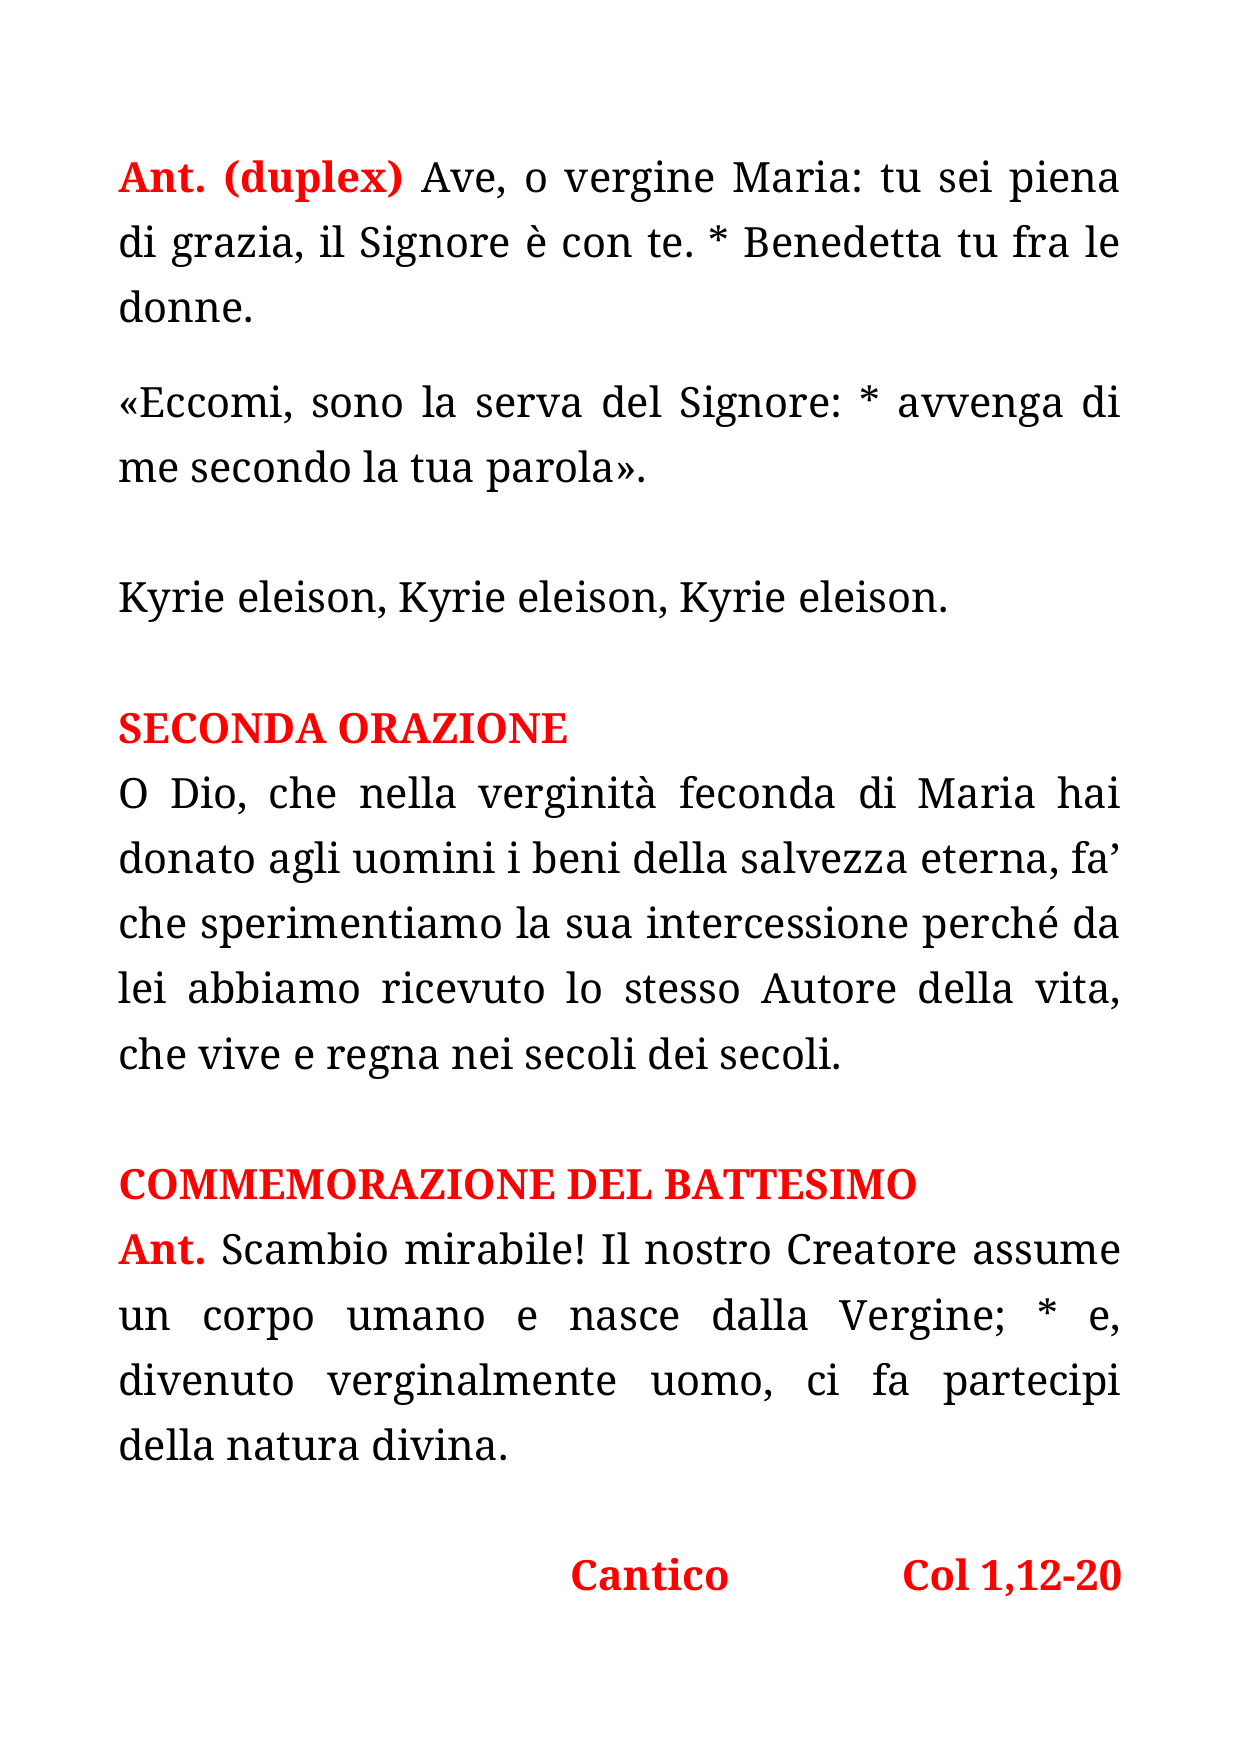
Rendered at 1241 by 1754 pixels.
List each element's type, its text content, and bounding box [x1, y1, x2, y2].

text COMMEMORAZIONE DEL BATTESIMO [118, 1155, 1122, 1212]
text Ant. Scambio mirabile! Il nostro Creatore assume un corpo umano e nasce dalla Vergine; * e, divenuto verginalmente uomo, ci fa partecipi della natura divina. [118, 1220, 1122, 1473]
text Kyrie eleison, Kyrie eleison, Kyrie eleison. [118, 568, 1122, 625]
text Cantico Col 1,12-20 [118, 1546, 1122, 1603]
text «Eccomi, sono la serva del Signore: * avvenga di me secondo la tua parola». [118, 372, 1122, 494]
text Ant. (duplex) Ave, o vergine Maria: tu sei piena di grazia, il Signore è con te. * Benedetta tu fra le donne. [118, 148, 1122, 335]
text O Dio, che nella verginità feconda di Maria hai donato agli uomini i beni della salvezza eterna, fa’ che sperimentiamo la sua intercessione perché da lei abbiamo ricevuto lo stesso Autore della vita, che vive e regna nei secoli dei secoli. [118, 764, 1122, 1081]
text SECONDA ORAZIONE [118, 698, 1122, 755]
